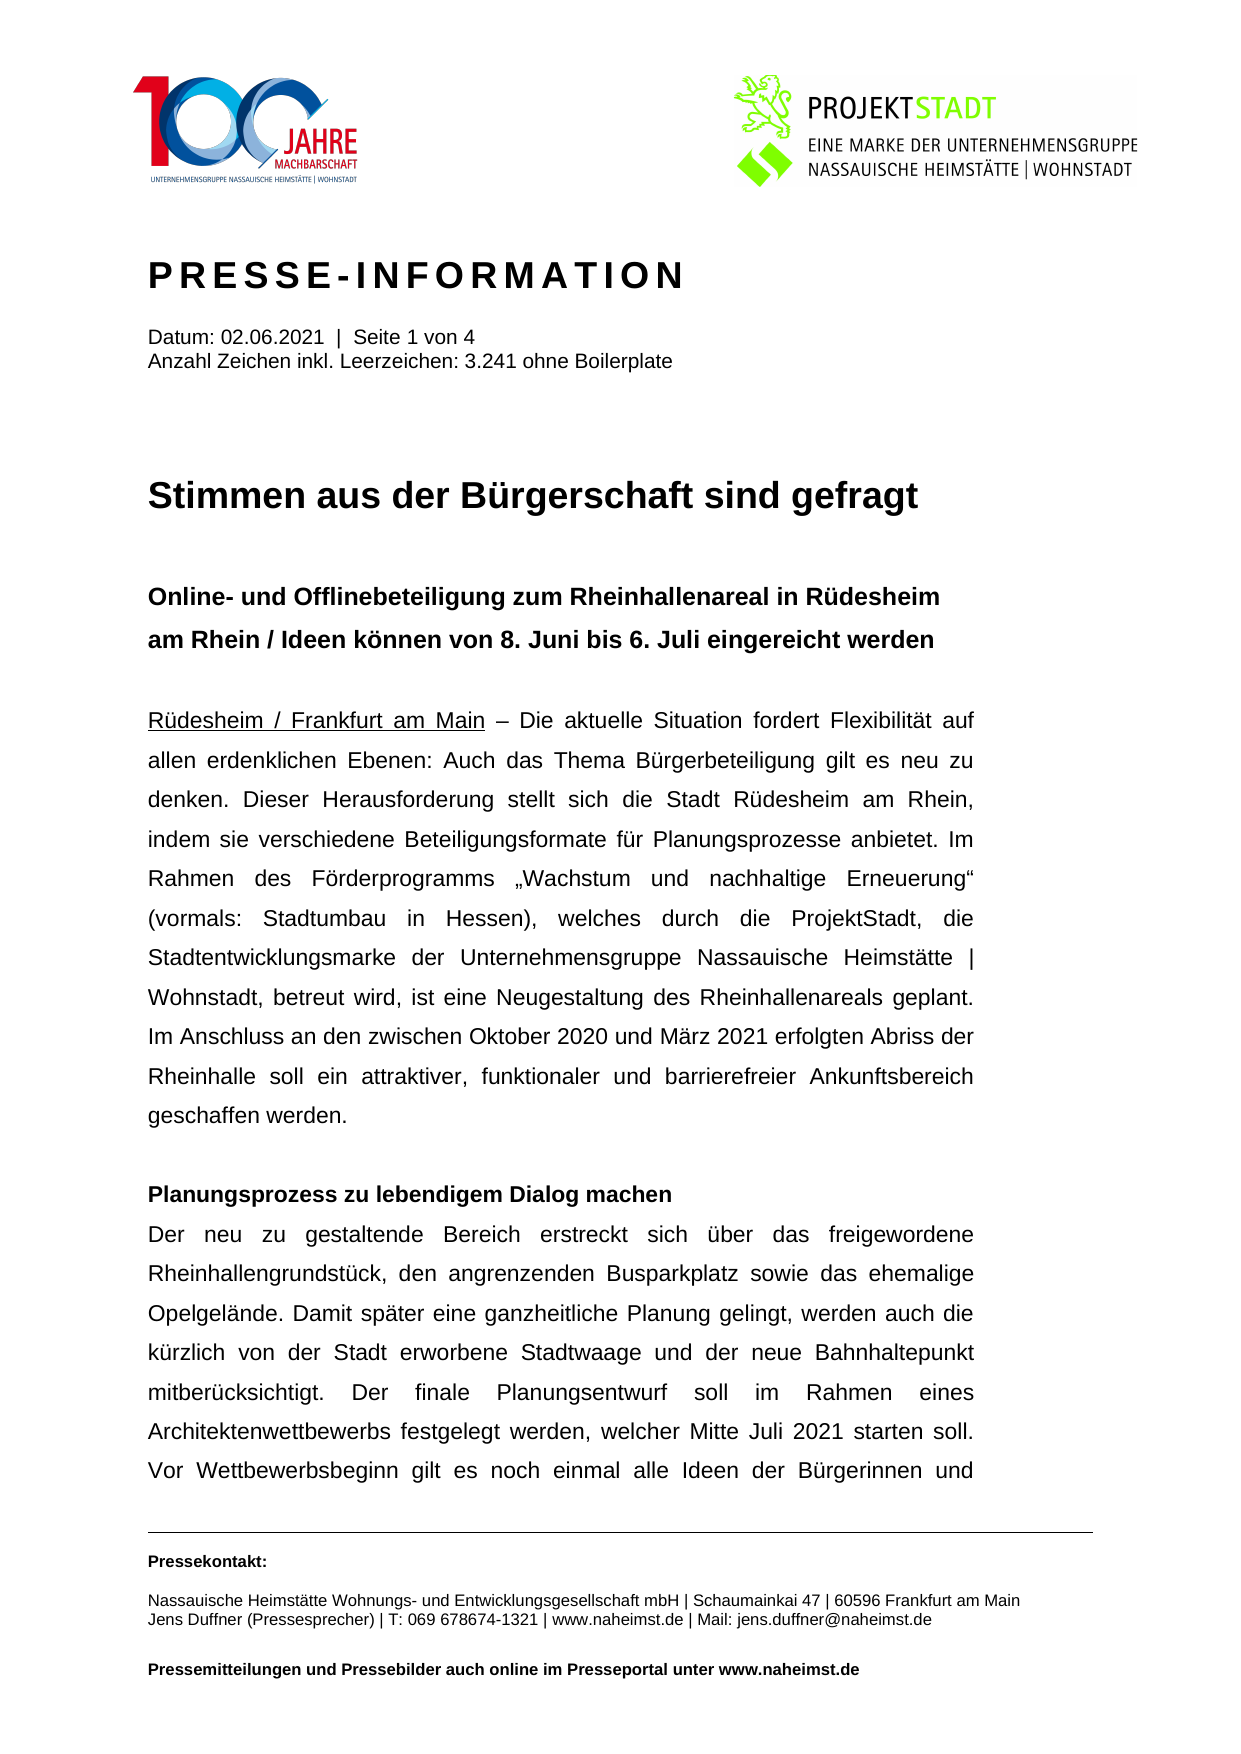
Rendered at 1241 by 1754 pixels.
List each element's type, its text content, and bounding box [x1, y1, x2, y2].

picture [117, 43, 385, 205]
text Online- und Offlinebeteiligung zum Rheinhallenareal in Rüdesheim am Rhein / Ideen können von 8. Juni bis 6. Juli eingereicht werden [148, 582, 974, 653]
picture [733, 75, 1138, 187]
text Rüdesheim / Frankfurt am Main – Die aktuelle Situation fordert Flexibilität auf allen erdenklichen Ebenen: Auch das Thema Bürgerbeteiligung gilt es neu zu denken. Dieser Herausforderung stellt sich die Stadt Rüdesheim am Rhein, indem sie verschiedene Beteiligungsformate für Planungsprozesse anbietet. Im Rahmen des Förderprogramms „Wachstum und nachhaltige Erneuerung“ (vormals: Stadtumbau in Hessen), welches durch die ProjektStadt, die Stadtentwicklungsmarke der Unternehmensgruppe Nassauische Heimstätte | Wohnstadt, betreut wird, ist eine Neugestaltung des Rheinhallenareals geplant. Im Anschluss an den zwischen Oktober 2020 und März 2021 erfolgten Abriss der Rheinhalle soll ein attraktiver, funktionaler und barrierefreier Ankunftsbereich geschaffen werden. [148, 707, 974, 1128]
text Planungsprozess zu lebendigem Dialog machen [148, 1181, 974, 1207]
text Stimmen aus der Bürgerschaft sind gefragt [148, 474, 974, 517]
